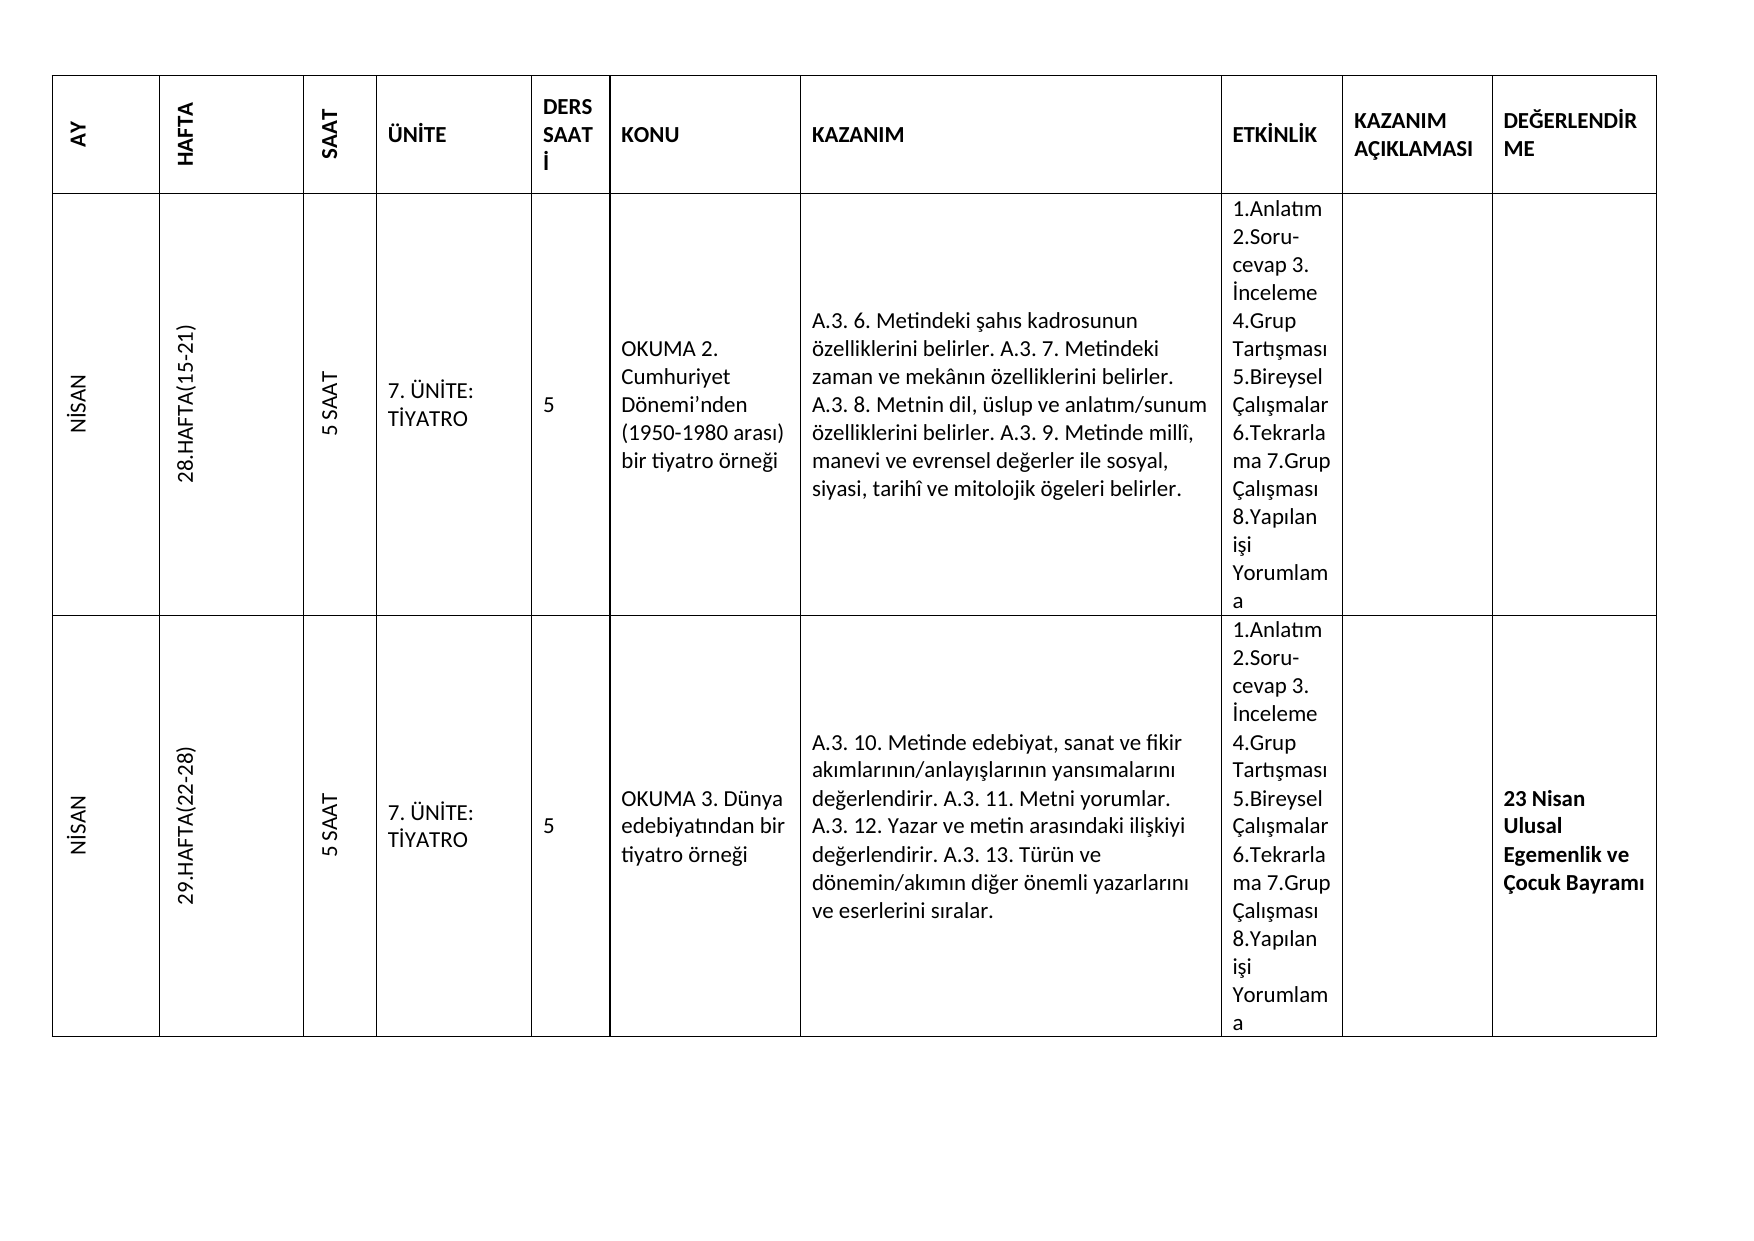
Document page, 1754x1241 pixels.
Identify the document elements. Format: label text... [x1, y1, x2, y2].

table_cell 29.HAFTA(22-28) [160, 616, 303, 1036]
table_cell OKUMA 3. Dünya edebiyatından bir tiyatro örneği [611, 616, 800, 1036]
table_header KAZANIM [801, 76, 1221, 193]
table_cell 7. ÜNİTE: TİYATRO [377, 194, 531, 614]
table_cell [1222, 616, 1342, 1036]
table_cell 5 [532, 194, 609, 614]
table_cell 5 SAAT [304, 194, 376, 614]
table_cell 23 Nisan Ulusal Egemenlik ve Çocuk Bayramı [1493, 616, 1656, 1036]
table_header DERS SAATİ [532, 76, 609, 193]
table_cell [1493, 194, 1656, 614]
table_cell 7. ÜNİTE: TİYATRO [377, 616, 531, 1036]
table_header DEĞERLENDİRME [1493, 76, 1656, 193]
table_header SAAT [304, 76, 376, 193]
table_header AY [53, 76, 159, 193]
table_cell NİSAN [53, 616, 159, 1036]
table_cell 5 SAAT [304, 616, 376, 1036]
table_header KAZANIM AÇIKLAMASI [1343, 76, 1492, 193]
table_cell A.3. 10. Metinde edebiyat, sanat ve fikir akımlarının/anlayışlarının yansımalarını değerlendirir. A.3. 11. Metni yorumlar. A.3. 12. Yazar ve metin arasındaki ilişkiyi değerlendirir. A.3. 13. Türün ve dönemin/akımın diğer önemli yazarlarını ve eserlerini sıralar. [801, 616, 1221, 1036]
table_header HAFTA [160, 76, 303, 193]
table_header ETKİNLİK [1222, 76, 1342, 193]
table_cell 5 [532, 616, 609, 1036]
table_cell NİSAN [53, 194, 159, 614]
table_cell OKUMA 2. Cumhuriyet Dönemi’nden (1950-1980 arası) bir tiyatro örneği [611, 194, 800, 614]
table_cell A.3. 6. Metindeki şahıs kadrosunun özelliklerini belirler. A.3. 7. Metindeki zaman ve mekânın özelliklerini belirler. A.3. 8. Metnin dil, üslup ve anlatım/sunum özelliklerini belirler. A.3. 9. Metinde millî, manevi ve evrensel değerler ile sosyal, siyasi, tarihî ve mitolojik ögeleri belirler. [801, 194, 1221, 614]
table_cell 28.HAFTA(15-21) [160, 194, 303, 614]
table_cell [1222, 194, 1342, 614]
table_header KONU [611, 76, 800, 193]
table_header ÜNİTE [377, 76, 531, 193]
table_cell [1343, 616, 1492, 1036]
table_cell [1343, 194, 1492, 614]
